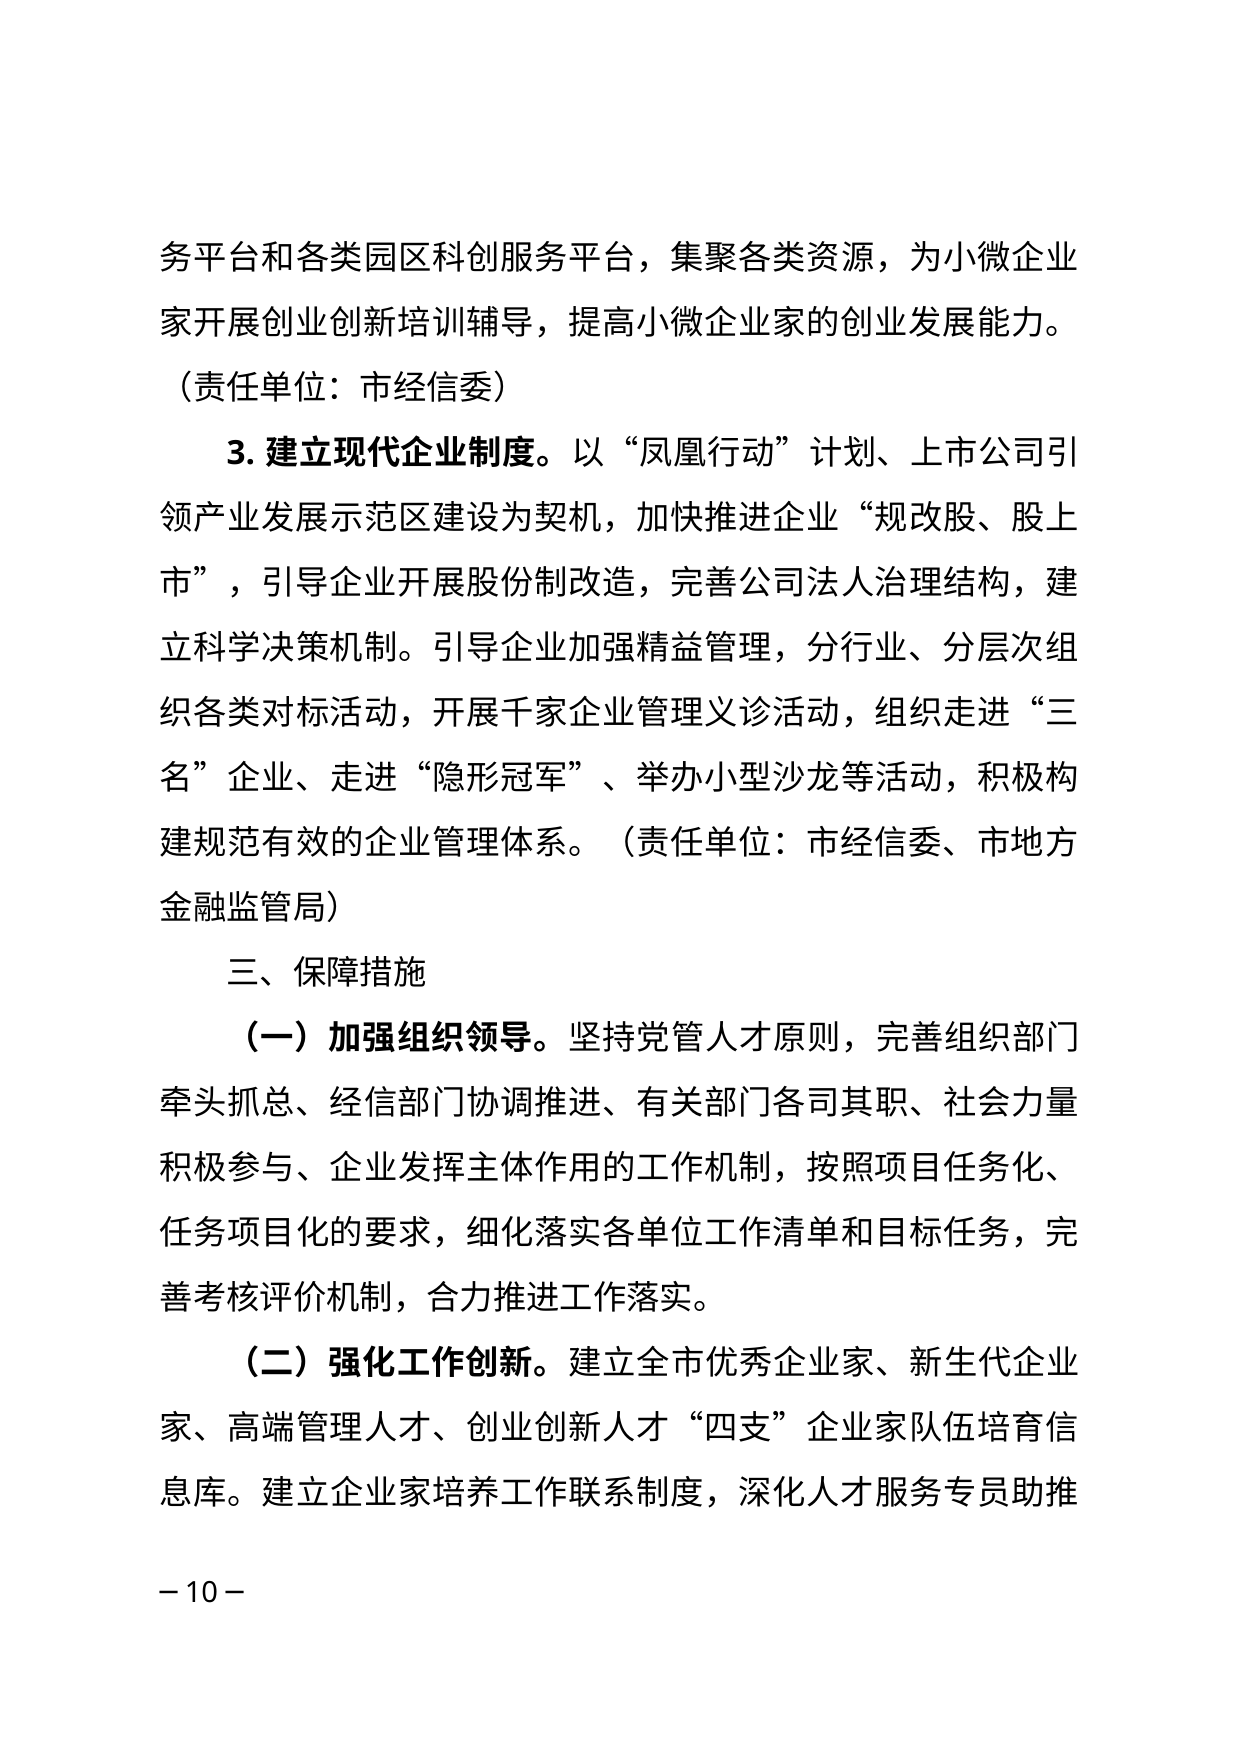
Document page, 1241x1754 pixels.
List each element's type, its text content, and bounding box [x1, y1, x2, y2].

text （一）加强组织领导。坚持党管人才原则，完善组织部门牵头抓总、经信部门协调推进、有关部门各司其职、社会力量积极参与、企业发挥主体作用的工作机制，按照项目任务化、任务项目化的要求，细化落实各单位工作清单和目标任务，完善考核评价机制，合力推进工作落实。 [159, 1002, 1081, 1327]
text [159, 222, 1081, 417]
text 3. 建立现代企业制度。以“凤凰行动”计划、上市公司引领产业发展示范区建设为契机，加快推进企业“规改股、股上市”，引导企业开展股份制改造，完善公司法人治理结构，建立科学决策机制。引导企业加强精益管理，分行业、分层次组织各类对标活动，开展千家企业管理义诊活动，组织走进“三名”企业、走进“隐形冠军”、举办小型沙龙等活动，积极构建规范有效的企业管理体系。（责任单位：市经信委、市地方金融监管局） [159, 417, 1081, 937]
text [159, 1327, 1081, 1522]
text 三、保障措施 [159, 937, 1081, 1002]
